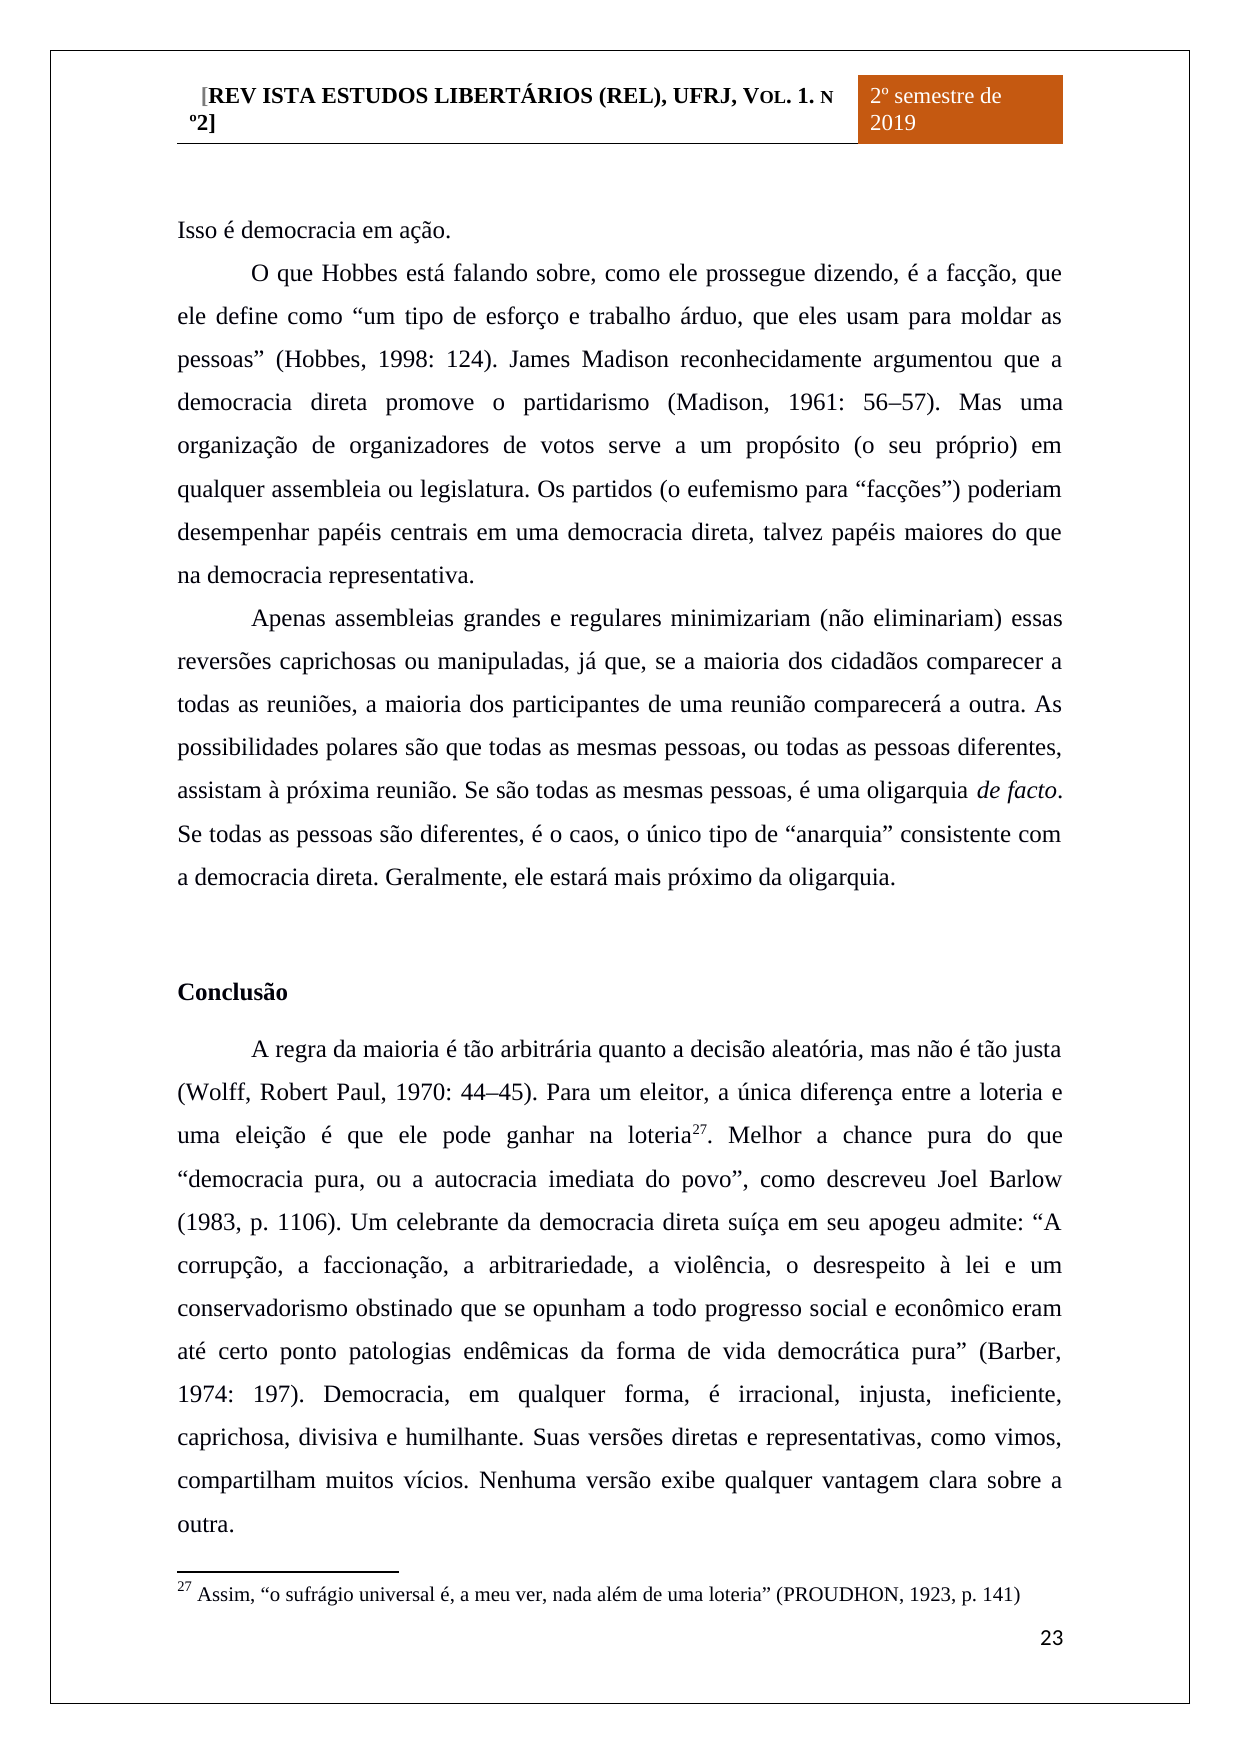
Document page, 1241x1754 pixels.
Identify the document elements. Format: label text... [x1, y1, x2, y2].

text Apenas assembleias grandes e regulares minimizariam (não eliminariam) essas reversões caprichosas ou manipuladas, já que, se a maioria dos cidadãos comparecer a todas as reuniões, a maioria dos participantes de uma reunião comparecerá a outra. As possibilidades polares são que todas as mesmas pessoas, ou todas as pessoas diferentes, assistam à próxima reunião. Se são todas as mesmas pessoas, é uma oligarquia de facto. Se todas as pessoas são diferentes, é o caos, o único tipo de “anarquia” consistente com a democracia direta. Geralmente, ele estará mais próximo da oligarquia. [177, 603, 1063, 891]
text Conclusão [177, 977, 1063, 1006]
text O que Hobbes está falando sobre, como ele prossegue dizendo, é a facção, que ele define como “um tipo de esforço e trabalho árduo, que eles usam para moldar as pessoas” (Hobbes, 1998: 124). James Madison reconhecidamente argumentou que a democracia direta promove o partidarismo (Madison, 1961: 56–57). Mas uma organização de organizadores de votos serve a um propósito (o seu próprio) em qualquer assembleia ou legislatura. Os partidos (o eufemismo para “facções”) poderiam desempenhar papéis centrais em uma democracia direta, talvez papéis maiores do que na democracia representativa. [177, 258, 1063, 589]
text Isso é democracia em ação. [177, 215, 1063, 244]
text A regra da maioria é tão arbitrária quanto a decisão aleatória, mas não é tão justa (Wolff, Robert Paul, 1970: 44–45). Para um eleitor, a única diferença entre a loteria e uma eleição é que ele pode ganhar na loteria. Melhor a chance pura do que “democracia pura, ou a autocracia imediata do povo”, como descreveu Joel Barlow (1983, p. 1106). Um celebrante da democracia direta suíça em seu apogeu admite: “A corrupção, a faccionação, a arbitrariedade, a violência, o desrespeito à lei e um conservadorismo obstinado que se opunham a todo progresso social e econômico eram até certo ponto patologias endêmicas da forma de vida democrática pura” (Barber, 1974: 197). Democracia, em qualquer forma, é irracional, injusta, ineficiente, caprichosa, divisiva e humilhante. Suas versões diretas e representativas, como vimos, compartilham muitos vícios. Nenhuma versão exibe qualquer vantagem clara sobre a outra. [177, 1034, 1063, 1537]
